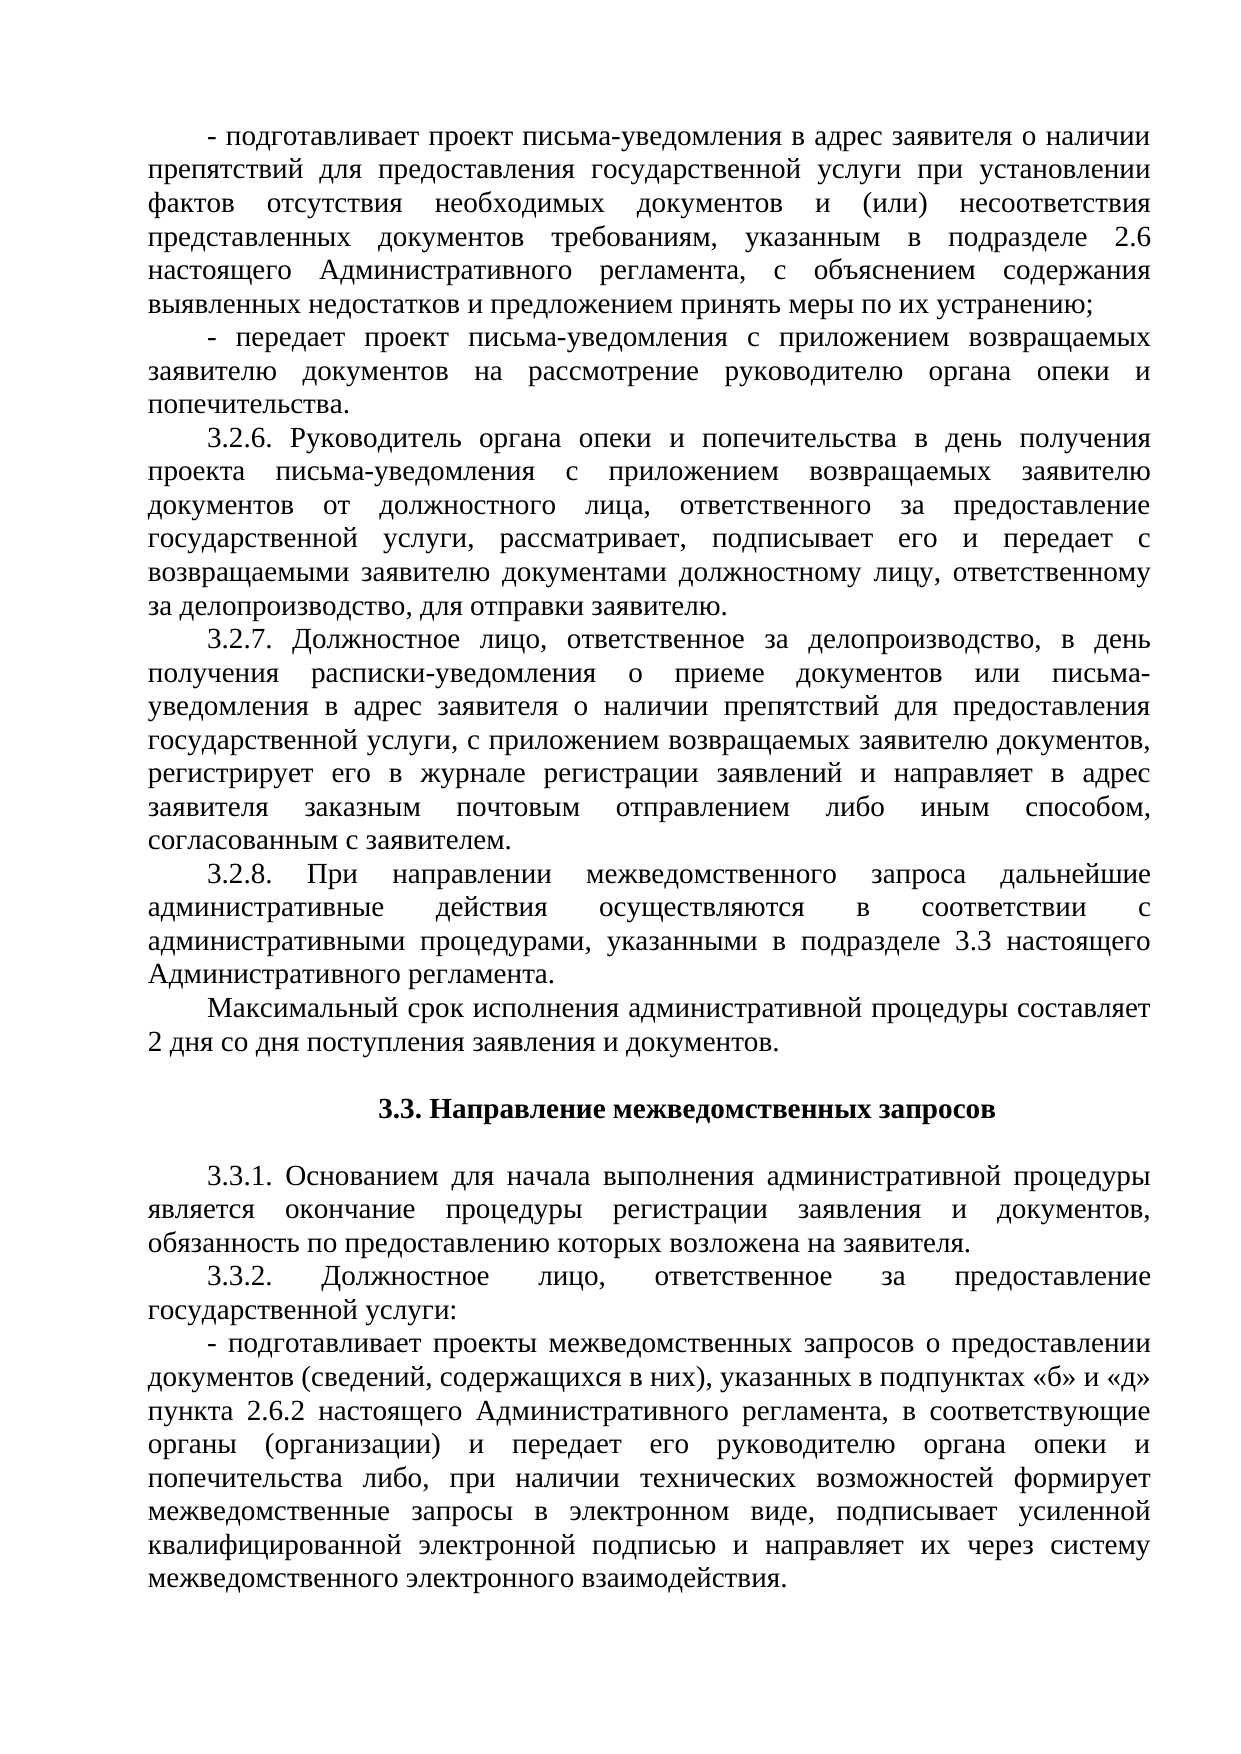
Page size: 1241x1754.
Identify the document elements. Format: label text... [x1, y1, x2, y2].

text - передает проект письма-уведомления с приложением возвращаемых заявителю документов на рассмотрение руководителю органа опеки и попечительства. [148, 319, 1152, 420]
text 3.2.6. Руководитель органа опеки и попечительства в день получения проекта письма-уведомления с приложением возвращаемых заявителю документов от должностного лица, ответственного за предоставление государственной услуги, рассматривает, подписывает его и передает с возвращаемыми заявителю документами должностному лицу, ответственному за делопроизводство, для отправки заявителю. [148, 420, 1152, 621]
text 3.2.8. При направлении межведомственного запроса дальнейшие административные действия осуществляются в соответствии с административными процедурами, указанными в подразделе 3.3 настоящего Административного регламента. [148, 856, 1152, 990]
text 3.3. Направление межведомственных запросов [148, 1091, 1152, 1124]
text - подготавливает проект письма-уведомления в адрес заявителя о наличии препятствий для предоставления государственной услуги при установлении фактов отсутствия необходимых документов и (или) несоответствия представленных документов требованиям, указанным в подразделе 2.6 настоящего Административного регламента, с объяснением содержания выявленных недостатков и предложением принять меры по их устранению; [148, 118, 1152, 319]
text Максимальный срок исполнения административной процедуры составляет 2 дня со дня поступления заявления и документов. [148, 990, 1152, 1057]
text 3.3.2. Должностное лицо, ответственное за предоставление государственной услуги: [148, 1258, 1152, 1326]
text 3.3.1. Основанием для начала выполнения административной процедуры является окончание процедуры регистрации заявления и документов, обязанность по предоставлению которых возложена на заявителя. [148, 1158, 1152, 1258]
text 3.2.7. Должностное лицо, ответственное за делопроизводство, в день получения расписки-уведомления о приеме документов или письма-уведомления в адрес заявителя о наличии препятствий для предоставления государственной услуги, с приложением возвращаемых заявителю документов, регистрирует его в журнале регистрации заявлений и направляет в адрес заявителя заказным почтовым отправлением либо иным способом, согласованным с заявителем. [148, 621, 1152, 856]
text - подготавливает проекты межведомственных запросов о предоставлении документов (сведений, содержащихся в них), указанных в подпунктах «б» и «д» пункта 2.6.2 настоящего Административного регламента, в соответствующие органы (организации) и передает его руководителю органа опеки и попечительства либо, при наличии технических возможностей формирует межведомственные запросы в электронном виде, подписывает усиленной квалифицированной электронной подписью и направляет их через систему межведомственного электронного взаимодействия. [148, 1326, 1152, 1594]
